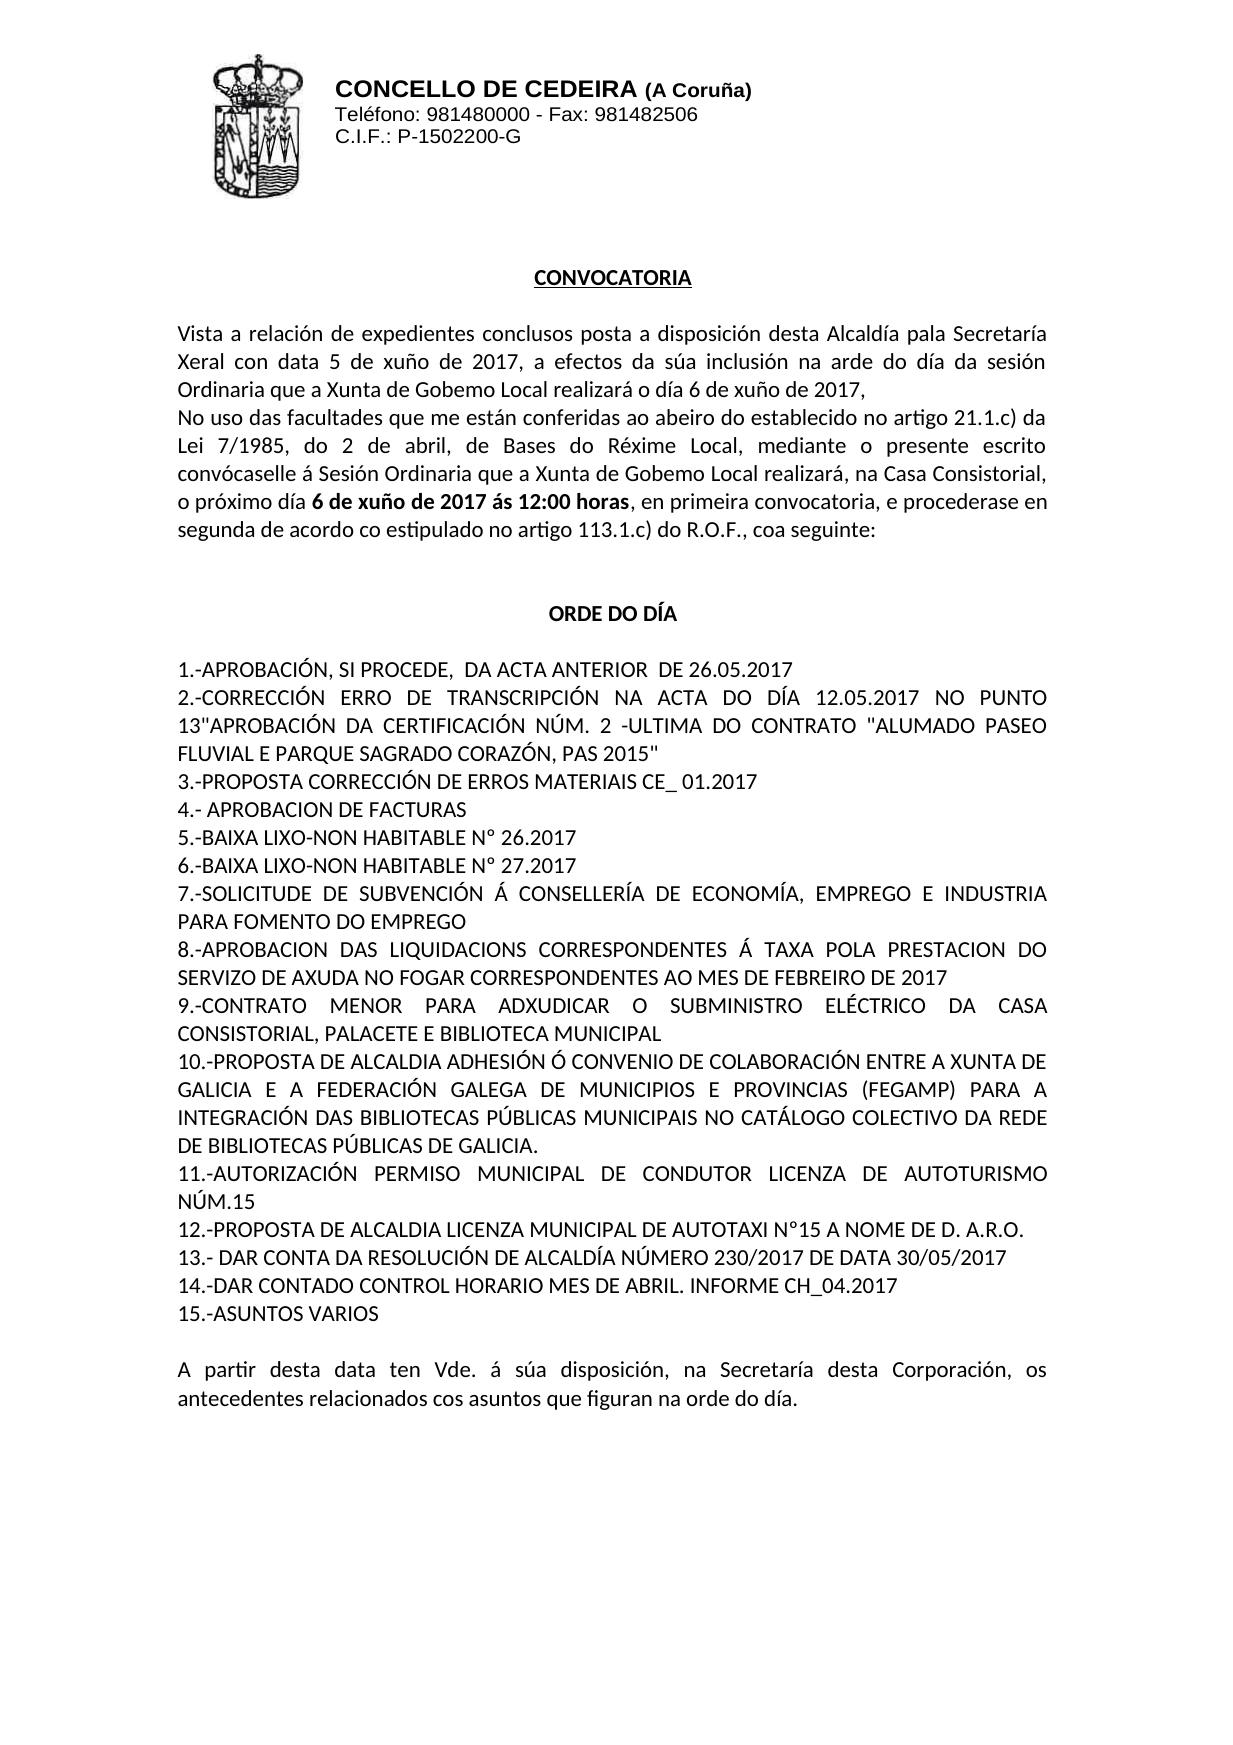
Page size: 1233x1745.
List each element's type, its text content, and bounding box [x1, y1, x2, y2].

text No uso das facultades que me están conferidas ao abeiro do establecido no artigo 21.1.c) da Lei 7/1985, do 2 de abril, de Bases do Réxime Local, mediante o presente escrito convócaselle á Sesión Ordinaria que a Xunta de Gobemo Local realizará, na Casa Consistorial, o próximo día 6 de xuño de 2017 ás 12:00 horas, en primeira convocatoria, e procederase en segunda de acordo co estipulado no artigo 113.1.c) do R.O.F., coa seguinte: [177, 403, 1048, 543]
text CONVOCATORIA [177, 263, 1048, 291]
text 15.-ASUNTOS VARIOS [177, 1299, 1048, 1328]
text 10.-PROPOSTA DE ALCALDIA ADHESIÓN Ó CONVENIO DE COLABORACIÓN ENTRE A XUNTA DE GALICIA E A FEDERACIÓN GALEGA DE MUNICIPIOS E PROVINCIAS (FEGAMP) PARA A INTEGRACIÓN DAS BIBLIOTECAS PÚBLICAS MUNICIPAIS NO CATÁLOGO COLECTIVO DA REDE DE BIBLIOTECAS PÚBLICAS DE GALICIA. [177, 1047, 1048, 1159]
text 8.-APROBACION DAS LIQUIDACIONS CORRESPONDENTES Á TAXA POLA PRESTACION DO SERVIZO DE AXUDA NO FOGAR CORRESPONDENTES AO MES DE FEBREIRO DE 2017 [177, 935, 1048, 991]
text A partir desta data ten Vde. á súa disposición, na Secretaría desta Corporación, os antecedentes relacionados cos asuntos que figuran na orde do día. [177, 1356, 1048, 1412]
text 7.-SOLICITUDE DE SUBVENCIÓN Á CONSELLERÍA DE ECONOMÍA, EMPREGO E INDUSTRIA PARA FOMENTO DO EMPREGO [177, 879, 1048, 935]
text Vista a relación de expedientes conclusos posta a disposición desta Alcaldía pala Secretaría Xeral con data 5 de xuño de 2017, a efectos da súa inclusión na arde do día da sesión Ordinaria que a Xunta de Gobemo Local realizará o día 6 de xuño de 2017, [177, 319, 1048, 403]
picture [211, 54, 304, 199]
text 2.-CORRECCIÓN ERRO DE TRANSCRIPCIÓN NA ACTA DO DÍA 12.05.2017 NO PUNTO 13"APROBACIÓN DA CERTIFICACIÓN NÚM. 2 -ULTIMA DO CONTRATO "ALUMADO PASEO FLUVIAL E PARQUE SAGRADO CORAZÓN, PAS 2015" [177, 683, 1048, 767]
text 14.-DAR CONTADO CONTROL HORARIO MES DE ABRIL. INFORME CH_04.2017 [177, 1272, 1048, 1299]
text 13.- DAR CONTA DA RESOLUCIÓN DE ALCALDÍA NÚMERO 230/2017 DE DATA 30/05/2017 [177, 1243, 1048, 1272]
text 4.- APROBACION DE FACTURAS [177, 795, 1048, 823]
text 1.-APROBACIÓN, SI PROCEDE, DA ACTA ANTERIOR DE 26.05.2017 [177, 655, 1048, 683]
text 12.-PROPOSTA DE ALCALDIA LICENZA MUNICIPAL DE AUTOTAXI Nº15 A NOME DE D. A.R.O. [177, 1216, 1048, 1243]
text 3.-PROPOSTA CORRECCIÓN DE ERROS MATERIAIS CE_ 01.2017 [177, 767, 1048, 795]
text 9.-CONTRATO MENOR PARA ADXUDICAR O SUBMINISTRO ELÉCTRICO DA CASA CONSISTORIAL, PALACETE E BIBLIOTECA MUNICIPAL [177, 991, 1048, 1047]
text 5.-BAIXA LIXO-NON HABITABLE Nº 26.2017 [177, 823, 1048, 851]
text 6.-BAIXA LIXO-NON HABITABLE Nº 27.2017 [177, 851, 1048, 879]
text ORDE DO DÍA [177, 599, 1048, 627]
text 11.-AUTORIZACIÓN PERMISO MUNICIPAL DE CONDUTOR LICENZA DE AUTOTURISMO NÚM.15 [177, 1159, 1048, 1216]
